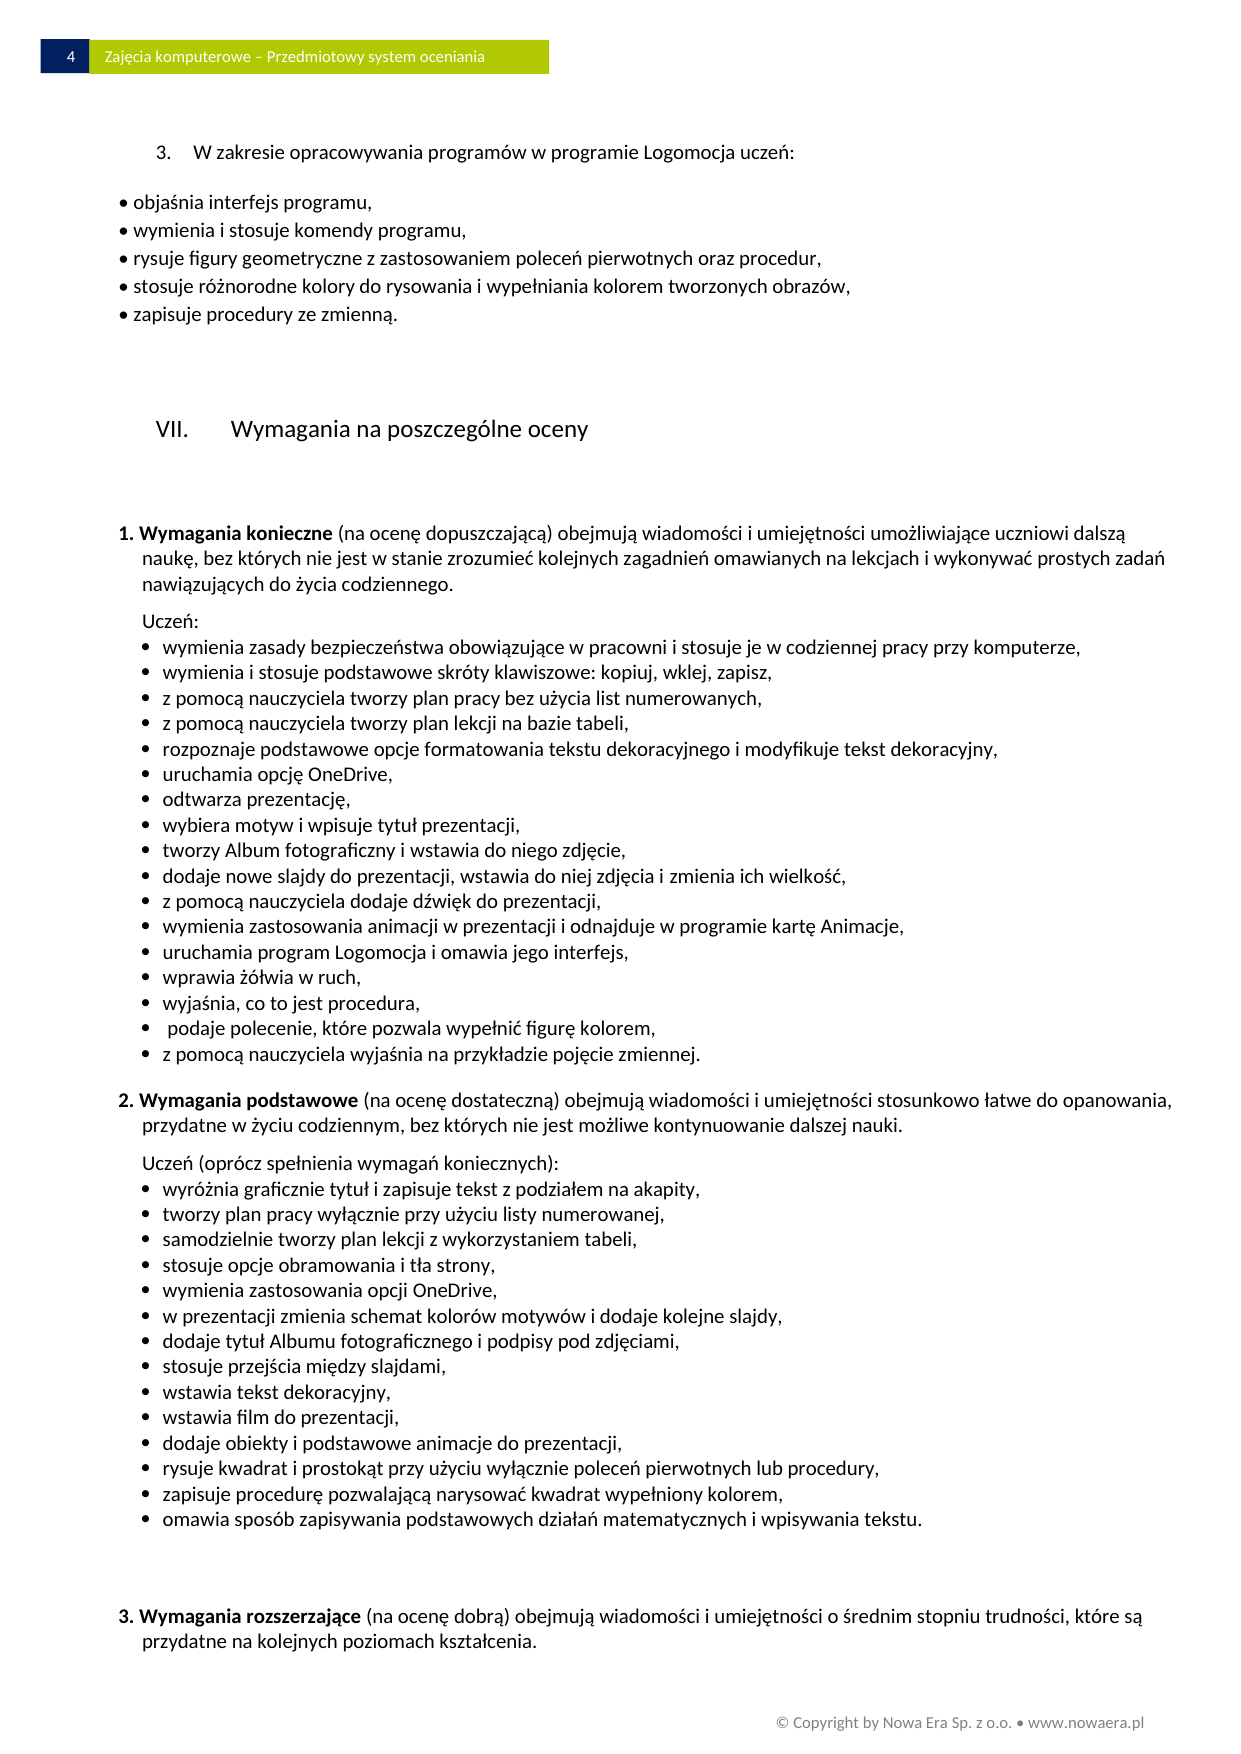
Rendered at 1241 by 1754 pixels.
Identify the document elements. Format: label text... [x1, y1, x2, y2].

list uruchamia opcję OneDrive, [142, 761, 1181, 787]
list uruchamia program Logomocja i omawia jego interfejs, [142, 939, 1181, 964]
text Uczeń (oprócz spełnienia wymagań koniecznych): [142, 1150, 1181, 1176]
list stosuje opcje obramowania i tła strony, [142, 1252, 1181, 1277]
list wymienia zasady bezpieczeństwa obowiązujące w pracowni i stosuje je w codziennej pracy przy komputerze, [142, 634, 1181, 659]
list tworzy Album fotograficzny i wstawia do niego zdjęcie, [142, 837, 1181, 863]
list wstawia tekst dekoracyjny, [142, 1379, 1181, 1404]
list tworzy plan pracy wyłącznie przy użyciu listy numerowanej, [142, 1201, 1181, 1227]
list wybiera motyw i wpisuje tytuł prezentacji, [142, 812, 1181, 837]
list wstawia film do prezentacji, [142, 1404, 1181, 1430]
list z pomocą nauczyciela dodaje dźwięk do prezentacji, [142, 888, 1181, 914]
text 3. Wymagania rozszerzające (na ocenę dobrą) obejmują wiadomości i umiejętności o średnim stopniu trudności, które są przydatne na kolejnych poziomach kształcenia. [118, 1603, 1181, 1654]
list omawia sposób zapisywania podstawowych działań matematycznych i wpisywania tekstu. [142, 1506, 1181, 1532]
text 2. Wymagania podstawowe (na ocenę dostateczną) obejmują wiadomości i umiejętności stosunkowo łatwe do opanowania, przydatne w życiu codziennym, bez których nie jest możliwe kontynuowanie dalszej nauki. [118, 1087, 1181, 1138]
list z pomocą nauczyciela tworzy plan lekcji na bazie tabeli, [142, 710, 1181, 736]
list dodaje obiekty i podstawowe animacje do prezentacji, [142, 1430, 1181, 1455]
text 1. Wymagania konieczne (na ocenę dopuszczającą) obejmują wiadomości i umiejętności umożliwiające uczniowi dalszą naukę, bez których nie jest w stanie zrozumieć kolejnych zagadnień omawianych na lekcjach i wykonywać prostych zadań nawiązujących do życia codziennego. [118, 520, 1181, 596]
list wymienia i stosuje podstawowe skróty klawiszowe: kopiuj, wklej, zapisz, [142, 659, 1181, 685]
list w prezentacji zmienia schemat kolorów motywów i dodaje kolejne slajdy, [142, 1303, 1181, 1328]
text Uczeń: [142, 609, 1181, 634]
list odtwarza prezentację, [142, 787, 1181, 812]
list z pomocą nauczyciela wyjaśnia na przykładzie pojęcie zmiennej. [142, 1041, 1181, 1066]
text • stosuje różnorodne kolory do rysowania i wypełniania kolorem tworzonych obrazów, [118, 273, 1181, 299]
list z pomocą nauczyciela tworzy plan pracy bez użycia list numerowanych, [142, 685, 1181, 710]
list W zakresie opracowywania programów w programie Logomocja uczeń: [156, 139, 1181, 165]
list samodzielnie tworzy plan lekcji z wykorzystaniem tabeli, [142, 1227, 1181, 1252]
list stosuje przejścia między slajdami, [142, 1354, 1181, 1379]
list wprawia żółwia w ruch, [142, 964, 1181, 990]
list Wymagania na poszczególne oceny [156, 413, 1181, 443]
text • rysuje figury geometryczne z zastosowaniem poleceń pierwotnych oraz procedur, [118, 246, 1181, 271]
list rozpoznaje podstawowe opcje formatowania tekstu dekoracyjnego i modyfikuje tekst dekoracyjny, [142, 736, 1181, 761]
list wymienia zastosowania opcji OneDrive, [142, 1277, 1181, 1303]
list podaje polecenie, które pozwala wypełnić figurę kolorem, [142, 1015, 1181, 1041]
list wyjaśnia, co to jest procedura, [142, 990, 1181, 1015]
list wymienia zastosowania animacji w prezentacji i odnajduje w programie kartę Animacje, [142, 914, 1181, 939]
list wyróżnia graficznie tytuł i zapisuje tekst z podziałem na akapity, [142, 1176, 1181, 1201]
list dodaje tytuł Albumu fotograficznego i podpisy pod zdjęciami, [142, 1328, 1181, 1354]
text • objaśnia interfejs programu, [118, 189, 1181, 215]
list rysuje kwadrat i prostokąt przy użyciu wyłącznie poleceń pierwotnych lub procedury, [142, 1455, 1181, 1481]
text • zapisuje procedury ze zmienną. [118, 302, 1181, 327]
list dodaje nowe slajdy do prezentacji, wstawia do niej zdjęcia i zmienia ich wielkość, [142, 863, 1181, 888]
list zapisuje procedurę pozwalającą narysować kwadrat wypełniony kolorem, [142, 1481, 1181, 1506]
text • wymienia i stosuje komendy programu, [118, 217, 1181, 243]
